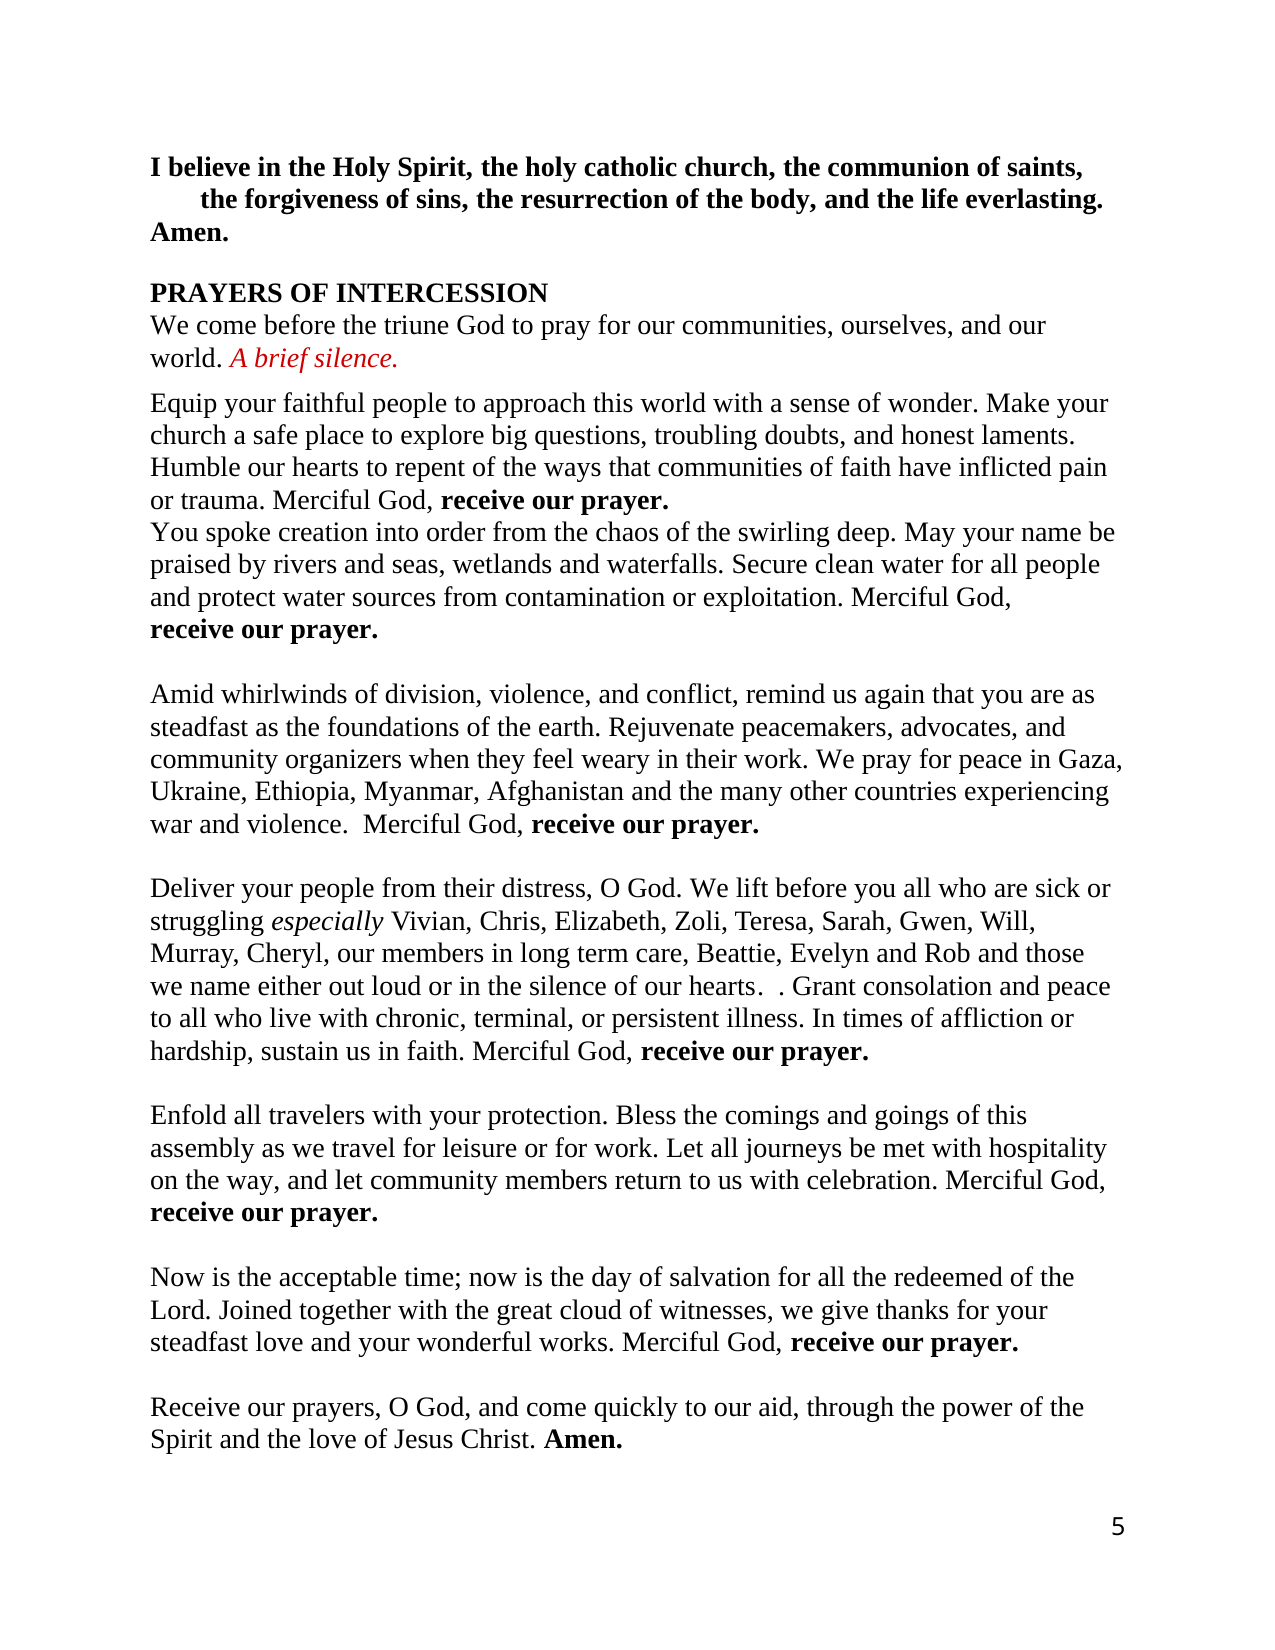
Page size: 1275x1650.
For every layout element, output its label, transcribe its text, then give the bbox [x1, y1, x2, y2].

text receive our prayer. [150, 1196, 1125, 1228]
text Receive our prayers, O God, and come quickly to our aid, through the power of the Spirit and the love of Jesus Christ. Amen. [150, 1390, 1125, 1455]
text PRAYERS OF INTERCESSION [150, 276, 1125, 308]
text Enfold all travelers with your protection. Bless the comings and goings of this assembly as we travel for leisure or for work. Let all journeys be met with hospitality on the way, and let community members return to us with celebration. Merciful God, [150, 1098, 1125, 1196]
text Now is the acceptable time; now is the day of salvation for all the redeemed of the Lord. Joined together with the great cloud of witnesses, we give thanks for your steadfast love and your wonderful works. Merciful God, receive our prayer. [150, 1260, 1125, 1357]
text Deliver your people from their distress, O God. We lift before you all who are sick or struggling especially Vivian, Chris, Elizabeth, Zoli, Teresa, Sarah, Gwen, Will, Murray, Cheryl, our members in long term care, Beattie, Evelyn and Rob and those we name either out loud or in the silence of our hearts. . Grant consolation and peace to all who live with chronic, terminal, or persistent illness. In times of affliction or hardship, sustain us in faith. Merciful God, receive our prayer. [150, 872, 1125, 1066]
text Amid whirlwinds of division, violence, and conflict, remind us again that you are as steadfast as the foundations of the earth. Rejuvenate peacemakers, advocates, and community organizers when they feel weary in their work. We pray for peace in Gaza, Ukraine, Ethiopia, Myanmar, Afghanistan and the many other countries experiencing war and violence. Merciful God, receive our prayer. [150, 677, 1125, 839]
text the forgiveness of sins, the resurrection of the body, and the life everlasting. Amen. [150, 182, 1125, 247]
text We come before the triune God to pray for our communities, ourselves, and our world. A brief silence. [150, 308, 1125, 373]
text You spoke creation into order from the chaos of the swirling deep. May your name be praised by rivers and seas, wetlands and waterfalls. Secure clean water for all people and protect water sources from contamination or exploitation. Merciful God, [150, 515, 1125, 612]
text I believe in the Holy Spirit, the holy catholic church, the communion of saints, [150, 150, 1125, 182]
text receive our prayer. [150, 612, 1125, 645]
text Equip your faithful people to approach this world with a sense of wonder. Make your church a safe place to explore big questions, troubling doubts, and honest laments. Humble our hearts to repent of the ways that communities of faith have inflicted pain or trauma. Merciful God, receive our prayer. [150, 386, 1125, 515]
